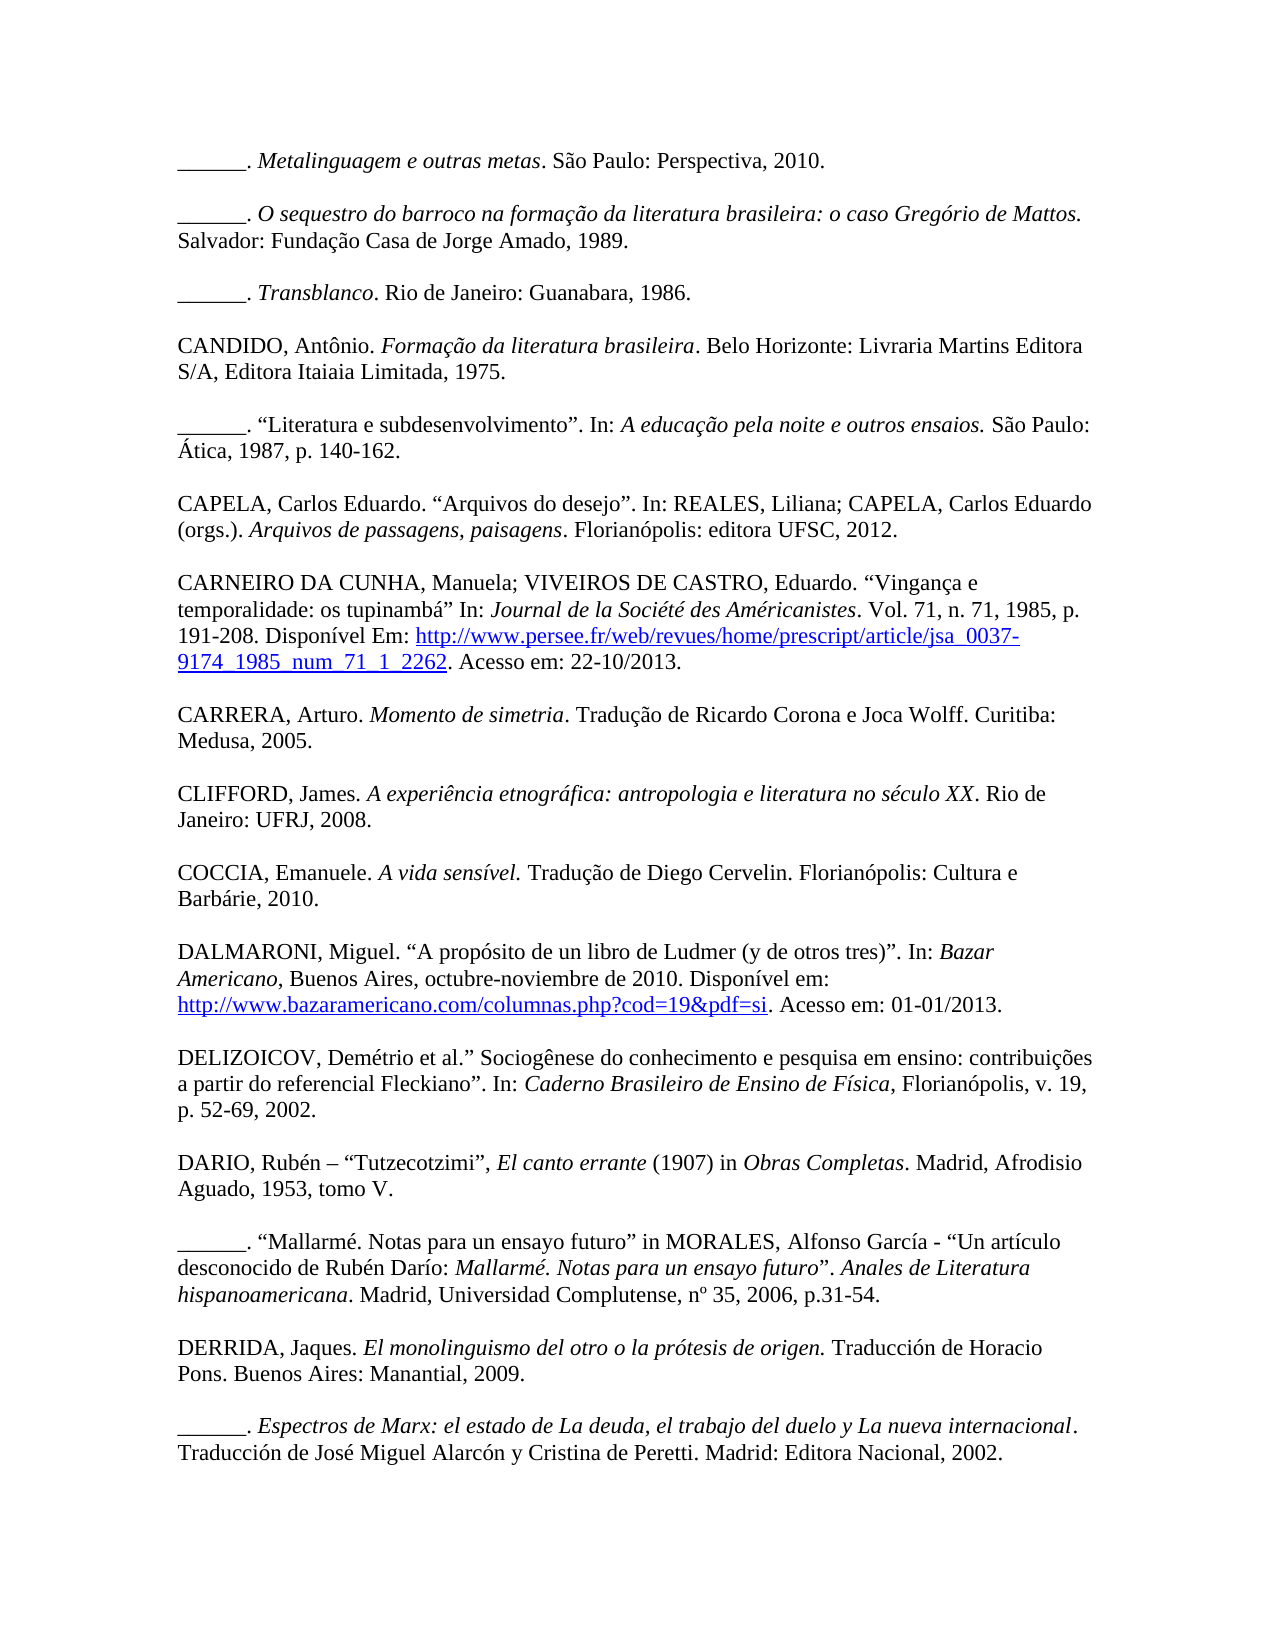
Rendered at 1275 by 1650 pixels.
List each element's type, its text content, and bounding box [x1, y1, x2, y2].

text CARRERA, Arturo. Momento de simetria. Tradução de Ricardo Corona e Joca Wolff. Curitiba: Medusa, 2005. [177, 701, 1098, 754]
text ______. “Literatura e subdesenvolvimento”. In: A educação pela noite e outros ensaios. São Paulo: Ática, 1987, p. 140-162. [177, 411, 1098, 464]
text COCCIA, Emanuele. A vida sensível. Tradução de Diego Cervelin. Florianópolis: Cultura e Barbárie, 2010. [177, 859, 1098, 912]
text ______. Transblanco. Rio de Janeiro: Guanabara, 1986. [177, 279, 1098, 306]
text ______. Espectros de Marx: el estado de La deuda, el trabajo del duelo y La nueva internacional. Traducción de José Miguel Alarcón y Cristina de Peretti. Madrid: Editora Nacional, 2002. [177, 1413, 1098, 1465]
text DALMARONI, Miguel. “A propósito de un libro de Ludmer (y de otros tres)”. In: Bazar Americano, Buenos Aires, octubre-noviembre de 2010. Disponível em: http://www.bazaramericano.com/columnas.php?cod=19&pdf=si. Acesso em: 01-01/2013. [177, 938, 1098, 1017]
text DERRIDA, Jaques. El monolinguismo del otro o la prótesis de origen. Traducción de Horacio Pons. Buenos Aires: Manantial, 2009. [177, 1333, 1098, 1386]
text ______. O sequestro do barroco na formação da literatura brasileira: o caso Gregório de Mattos. Salvador: Fundação Casa de Jorge Amado, 1989. [177, 200, 1098, 253]
text ______. Metalinguagem e outras metas. São Paulo: Perspectiva, 2010. [177, 148, 1098, 174]
text CANDIDO, Antônio. Formação da literatura brasileira. Belo Horizonte: Livraria Martins Editora S/A, Editora Itaiaia Limitada, 1975. [177, 332, 1098, 385]
text CARNEIRO DA CUNHA, Manuela; VIVEIROS DE CASTRO, Eduardo. “Vingança e temporalidade: os tupinambá” In: Journal de la Société des Américanistes. Vol. 71, n. 71, 1985, p. 191-208. Disponível Em: http://www.persee.fr/web/revues/home/prescript/article/jsa_0037-9174_1985_num_71_1_2262. Acesso em: 22-10/2013. [177, 569, 1098, 675]
text CAPELA, Carlos Eduardo. “Arquivos do desejo”. In: REALES, Liliana; CAPELA, Carlos Eduardo (orgs.). Arquivos de passagens, paisagens. Florianópolis: editora UFSC, 2012. [177, 490, 1098, 543]
text DARIO, Rubén – “Tutzecotzimi”, El canto errante (1907) in Obras Completas. Madrid, Afrodisio Aguado, 1953, tomo V. [177, 1149, 1098, 1202]
text CLIFFORD, James. A experiência etnográfica: antropologia e literatura no século XX. Rio de Janeiro: UFRJ, 2008. [177, 780, 1098, 833]
text ______. “Mallarmé. Notas para un ensayo futuro” in MORALES, Alfonso García - “Un artículo desconocido de Rubén Darío: Mallarmé. Notas para un ensayo futuro”. Anales de Literatura hispanoamericana. Madrid, Universidad Complutense, nº 35, 2006, p.31-54. [177, 1228, 1098, 1307]
text DELIZOICOV, Demétrio et al.” Sociogênese do conhecimento e pesquisa em ensino: contribuições a partir do referencial Fleckiano”. In: Caderno Brasileiro de Ensino de Física, Florianópolis, v. 19, p. 52-69, 2002. [177, 1044, 1098, 1123]
